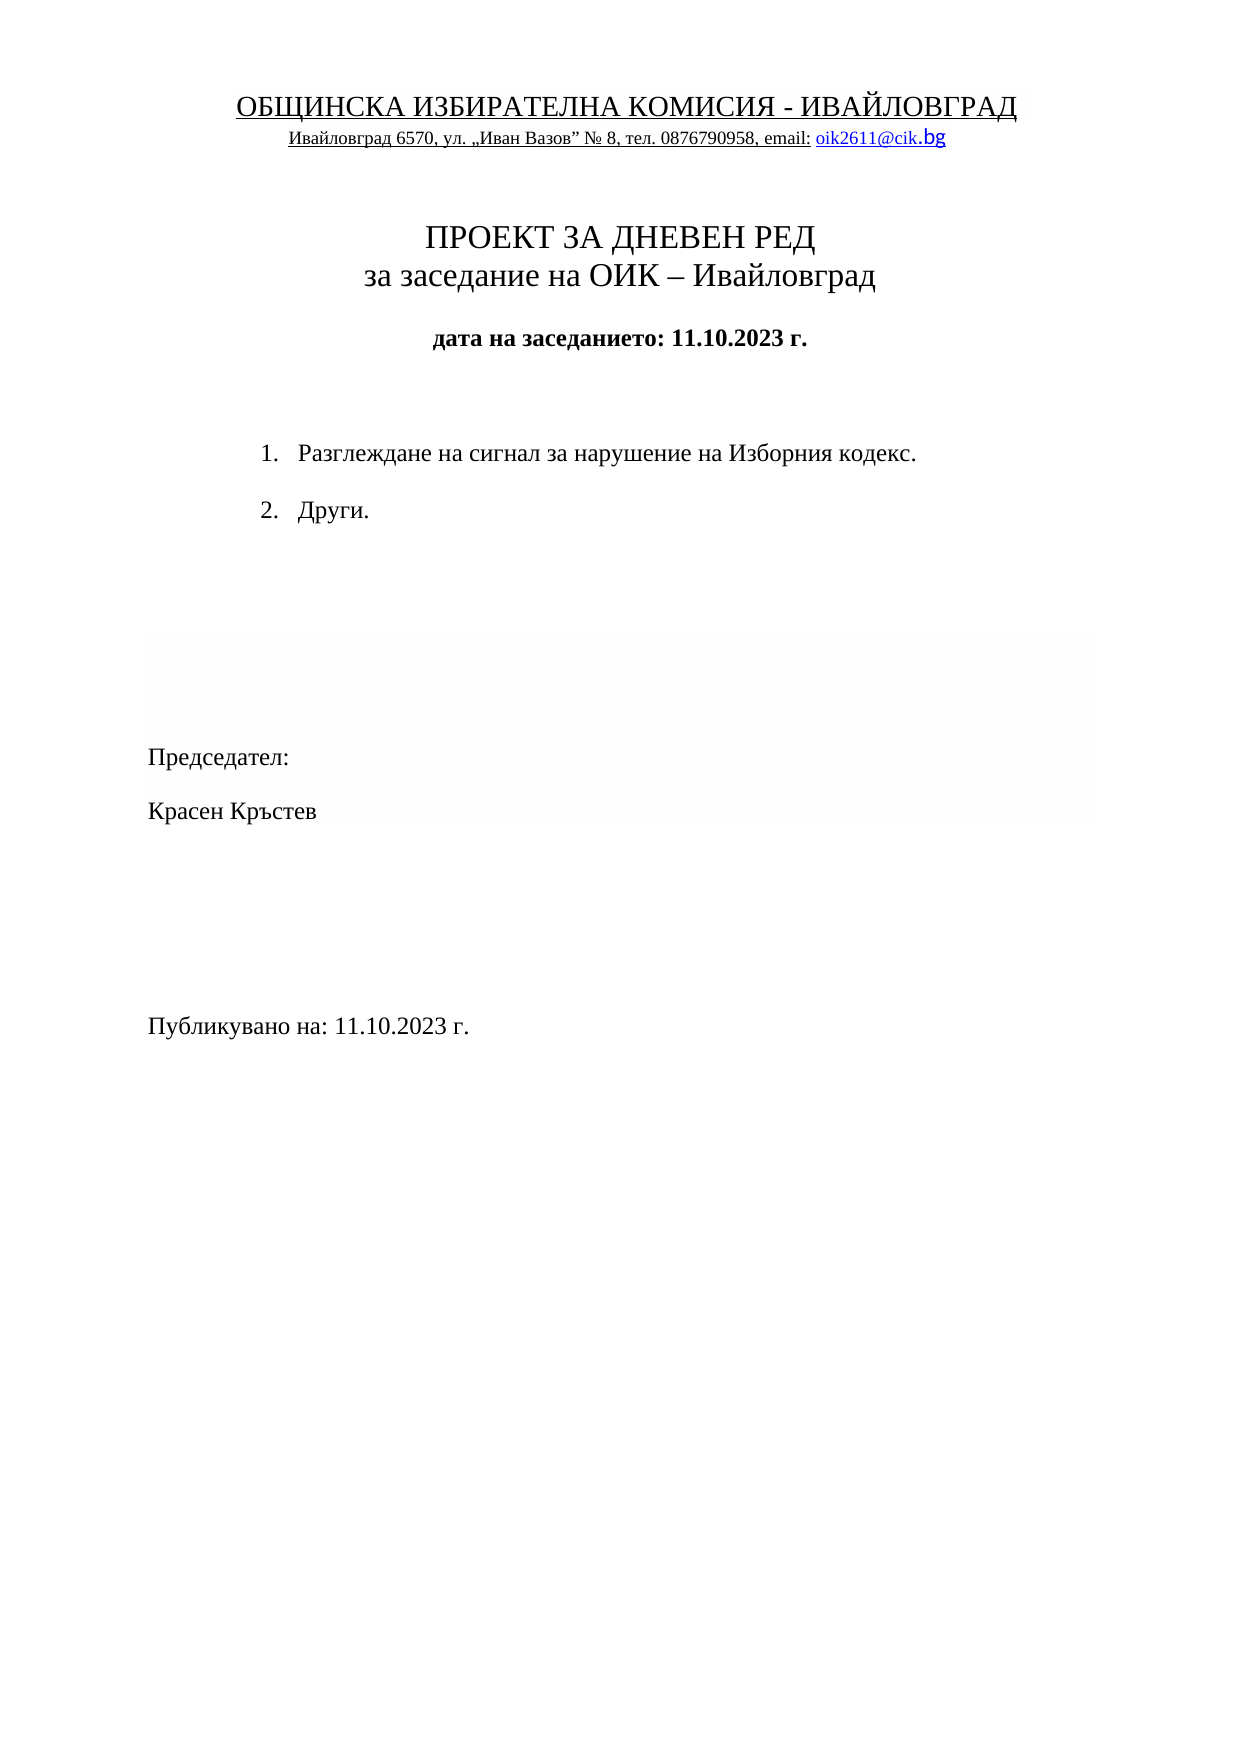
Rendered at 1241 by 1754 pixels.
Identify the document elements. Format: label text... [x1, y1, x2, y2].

text Ивайловград 6570, ул. „Иван Вазов” № 8, тел. 0876790958, email: [288, 122, 952, 150]
text Председател: [148, 742, 1093, 771]
text Публикувано на: 11.10.2023 г. [148, 1011, 1093, 1040]
text ПРОЕКТ ЗА ДНЕВЕН РЕД [148, 217, 1093, 256]
list Други. [260, 495, 1093, 524]
text за заседание на ОИК – Ивайловград [148, 256, 1093, 294]
text дата на заседанието: 11.10.2023 г. [148, 323, 1093, 352]
text ОБЩИНСКА ИЗБИРАТЕЛНА КОМИСИЯ - ИВАЙЛОВГРАД [236, 89, 1033, 122]
text Красен Кръстев [148, 796, 1093, 825]
list Разглеждане на сигнал за нарушение на Изборния кодекс. [260, 438, 1093, 467]
